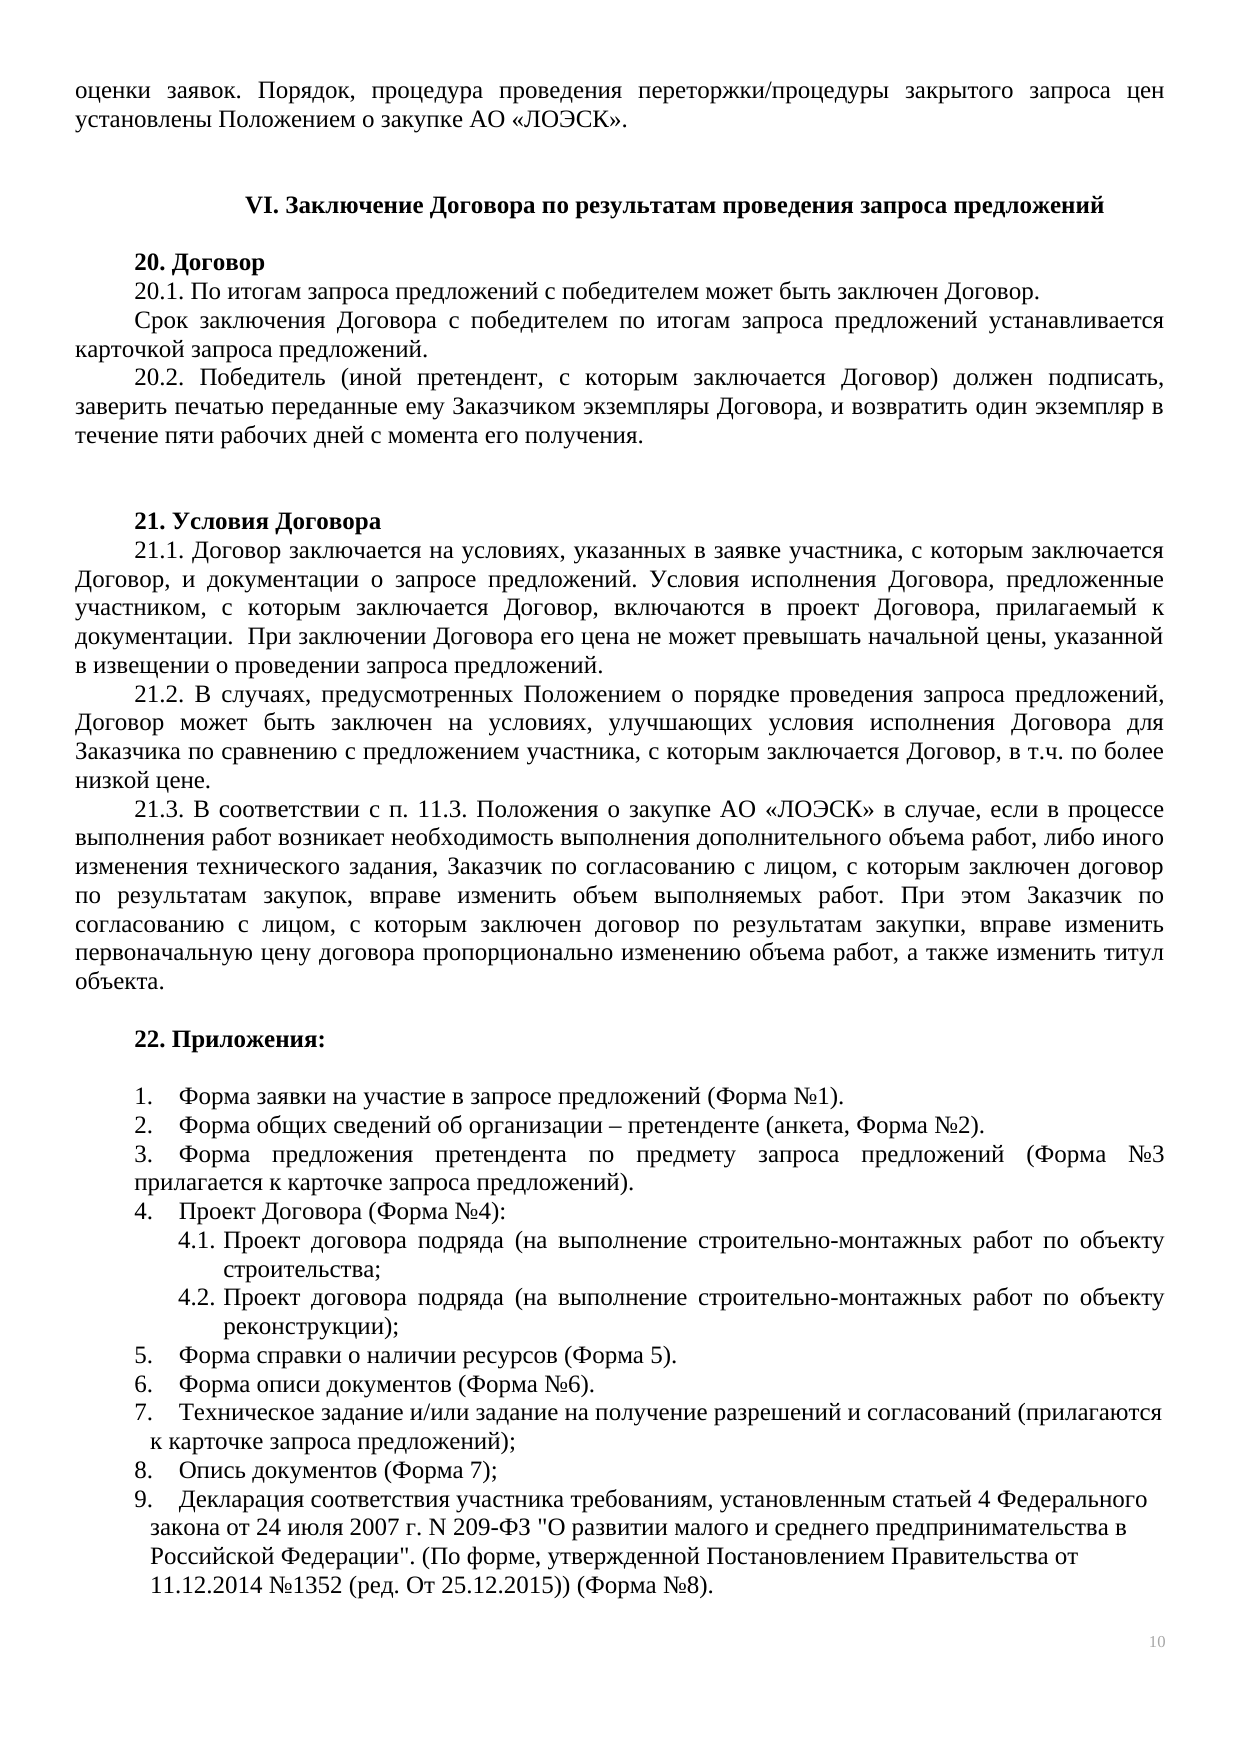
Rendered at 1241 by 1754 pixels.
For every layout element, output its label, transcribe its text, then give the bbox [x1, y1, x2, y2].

list Форма заявки на участие в запросе предложений (Форма №1). [134, 1081, 1165, 1110]
text 20.1. По итогам запроса предложений с победителем может быть заключен Договор. [75, 276, 1165, 305]
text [75, 75, 1165, 132]
text Срок заключения Договора с победителем по итогам запроса предложений устанавливается карточкой запроса предложений. [75, 305, 1165, 362]
list Форма описи документов (Форма №6). [134, 1369, 1165, 1397]
text 21.1. Договор заключается на условиях, указанных в заявке участника, с которым заключается Договор, и документации о запросе предложений. Условия исполнения Договора, предложенные участником, с которым заключается Договор, включаются в проект Договора, прилагаемый к документации. При заключении Договора его цена не может превышать начальной цены, указанной в извещении о проведении запроса предложений. [75, 535, 1165, 679]
list Проект договора подряда (на выполнение строительно-монтажных работ по объекту строительства; [178, 1225, 1165, 1282]
list Опись документов (Форма 7); [134, 1455, 1165, 1484]
list Техническое задание и/или задание на получение разрешений и согласований (прилагаются к карточке запроса предложений); [134, 1397, 1165, 1455]
list Форма справки о наличии ресурсов (Форма 5). [134, 1340, 1165, 1369]
text 22. Приложения: [75, 1024, 1165, 1052]
list Декларация соответствия участника требованиям, установленным статьей 4 Федерального закона от 24 июля 2007 г. N 209-ФЗ "О развитии малого и среднего предпринимательства в Российской Федерации". (По форме, утвержденной Постановлением Правительства от 11.12.2014 №1352 (ред. От 25.12.2015)) (Форма №8). [134, 1484, 1165, 1599]
list Форма предложения претендента по предмету запроса предложений (Форма №3 прилагается к карточке запроса предложений). [134, 1139, 1165, 1196]
list Проект Договора (Форма №4): [134, 1196, 1165, 1225]
text 21. Условия Договора [75, 506, 1165, 535]
text 20.2. Победитель (иной претендент, с которым заключается Договор) должен подписать, заверить печатью переданные ему Заказчиком экземпляры Договора, и возвратить один экземпляр в течение пяти рабочих дней с момента его получения. [75, 362, 1165, 449]
text 21.2. В случаях, предусмотренных Положением о порядке проведения запроса предложений, Договор может быть заключен на условиях, улучшающих условия исполнения Договора для Заказчика по сравнению с предложением участника, с которым заключается Договор, в т.ч. по более низкой цене. [75, 679, 1165, 794]
list Проект договора подряда (на выполнение строительно-монтажных работ по объекту реконструкции); [178, 1282, 1165, 1340]
text VI. Заключение Договора по результатам проведения запроса предложений [75, 190, 1216, 219]
text 20. Договор [75, 247, 1165, 276]
list Форма общих сведений об организации – претенденте (анкета, Форма №2). [134, 1110, 1165, 1139]
text 21.3. В соответствии с п. 11.3. Положения о закупке АО «ЛОЭСК» в случае, если в процессе выполнения работ возникает необходимость выполнения дополнительного объема работ, либо иного изменения технического задания, Заказчик по согласованию с лицом, с которым заключен договор по результатам закупок, вправе изменить объем выполняемых работ. При этом Заказчик по согласованию с лицом, с которым заключен договор по результатам закупки, вправе изменить первоначальную цену договора пропорционально изменению объема работ, а также изменить титул объекта. [75, 794, 1165, 995]
